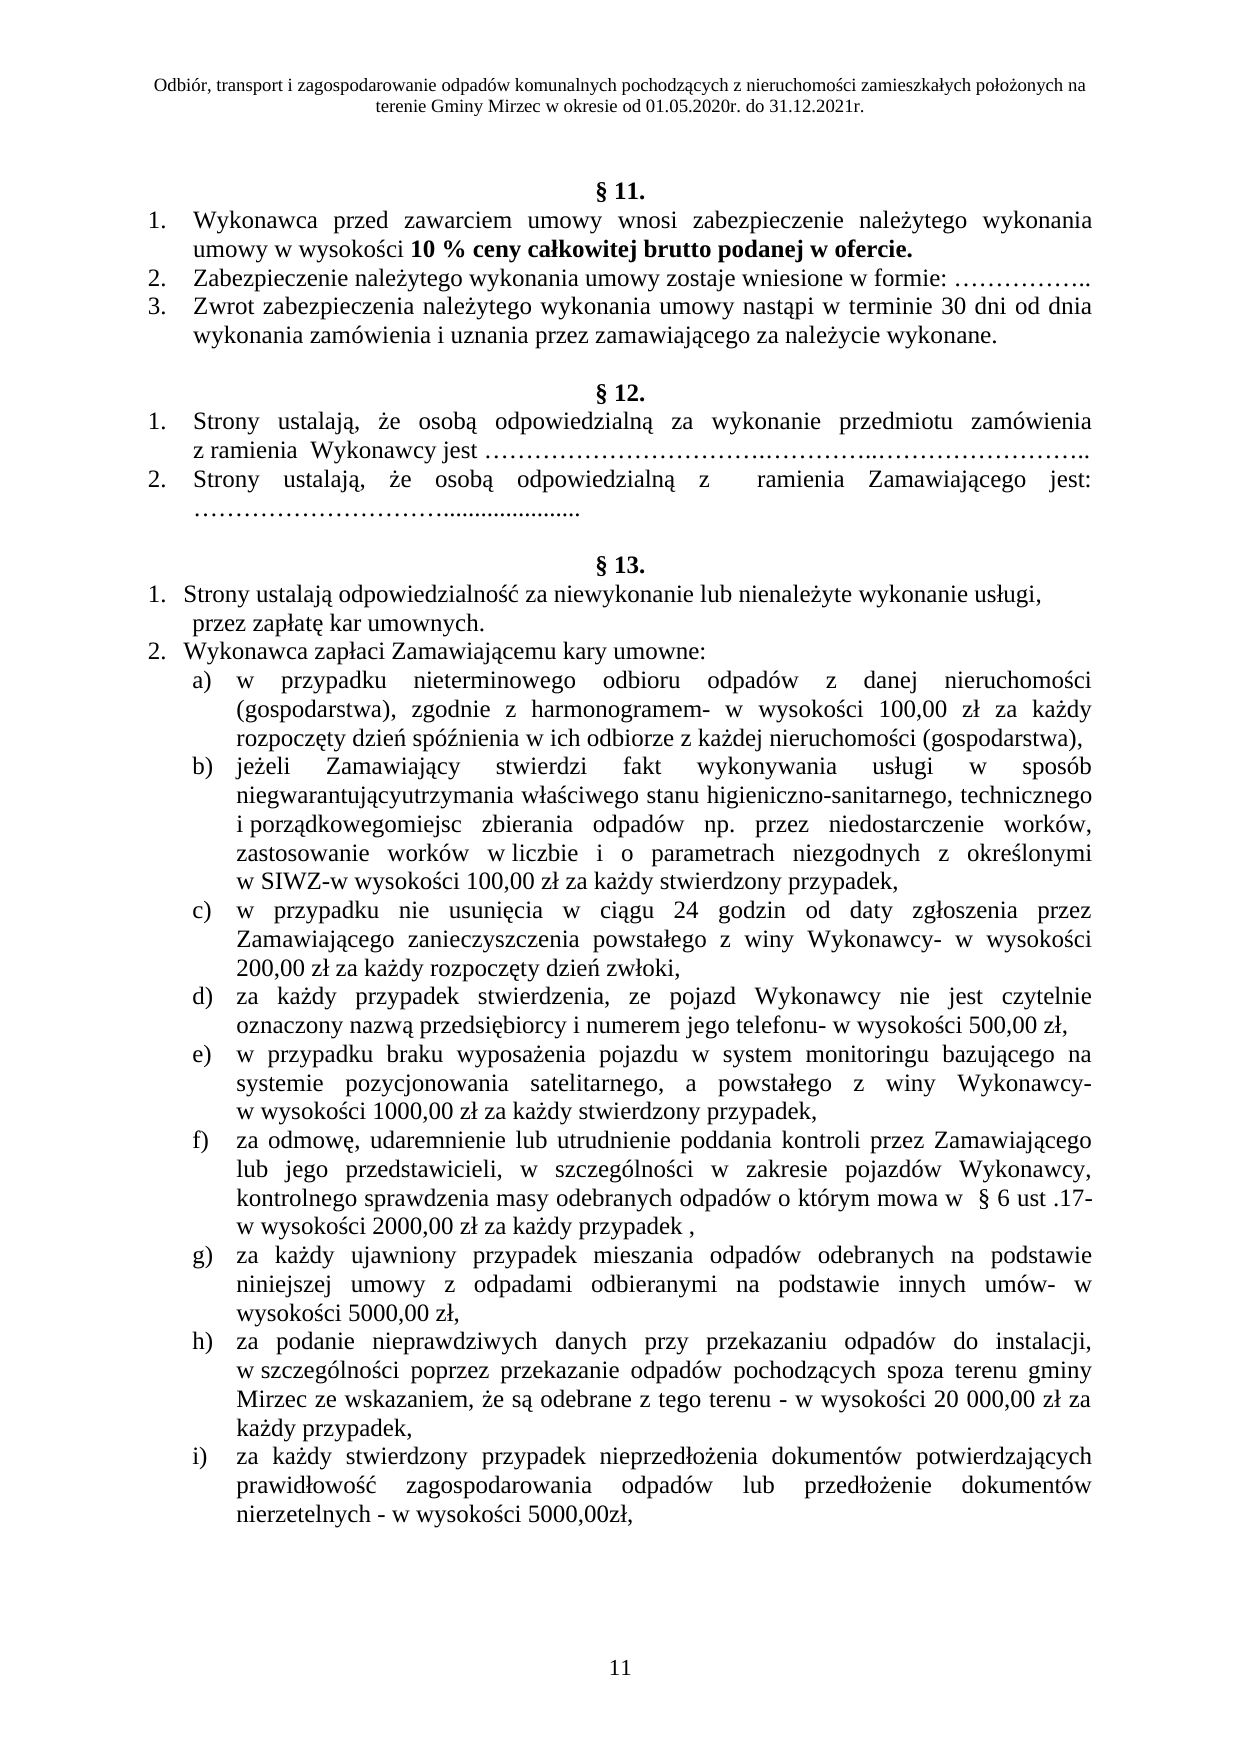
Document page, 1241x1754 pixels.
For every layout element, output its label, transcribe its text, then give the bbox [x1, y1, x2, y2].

list jeżeli Zamawiający stwierdzi fakt wykonywania usługi w sposób niegwarantującyutrzymania właściwego stanu higieniczno-sanitarnego, technicznego i porządkowegomiejsc zbierania odpadów np. przez niedostarczenie worków, zastosowanie worków w liczbie i o parametrach niezgodnych z określonymi w SIWZ-w wysokości 100,00 zł za każdy stwierdzony przypadek, [192, 751, 1093, 895]
list Wykonawca przed zawarciem umowy wnosi zabezpieczenie należytego wykonania umowy w wysokości 10 % ceny całkowitej brutto podanej w ofercie. [148, 205, 1093, 263]
text § 13. [148, 550, 1093, 579]
list Zabezpieczenie należytego wykonania umowy zostaje wniesione w formie: …………….. [148, 263, 1093, 291]
list Strony ustalają, że osobą odpowiedzialną z ramienia Zamawiającego jest: …………………………...................... [148, 464, 1093, 521]
list za każdy przypadek stwierdzenia, ze pojazd Wykonawcy nie jest czytelnie oznaczony nazwą przedsiębiorcy i numerem jego telefonu- w wysokości 500,00 zł, [192, 981, 1093, 1039]
list w przypadku braku wyposażenia pojazdu w system monitoringu bazującego na systemie pozycjonowania satelitarnego, a powstałego z winy Wykonawcy- w wysokości 1000,00 zł za każdy stwierdzony przypadek, [192, 1039, 1093, 1125]
list za odmowę, udaremnienie lub utrudnienie poddania kontroli przez Zamawiającego lub jego przedstawicieli, w szczególności w zakresie pojazdów Wykonawcy, kontrolnego sprawdzenia masy odebranych odpadów o którym mowa w § 6 ust .17- w wysokości 2000,00 zł za każdy przypadek , [192, 1125, 1093, 1240]
list w przypadku nie usunięcia w ciągu 24 godzin od daty zgłoszenia przez Zamawiającego zanieczyszczenia powstałego z winy Wykonawcy- w wysokości 200,00 zł za każdy rozpoczęty dzień zwłoki, [192, 895, 1093, 981]
list w przypadku nieterminowego odbioru odpadów z danej nieruchomości (gospodarstwa), zgodnie z harmonogramem- w wysokości 100,00 zł za każdy rozpoczęty dzień spóźnienia w ich odbiorze z każdej nieruchomości (gospodarstwa), [192, 665, 1093, 751]
list Wykonawca zapłaci Zamawiającemu kary umowne: [148, 636, 1093, 665]
list Zwrot zabezpieczenia należytego wykonania umowy nastąpi w terminie 30 dni od dnia wykonania zamówienia i uznania przez zamawiającego za należycie wykonane. [148, 291, 1093, 349]
list Strony ustalają, że osobą odpowiedzialną za wykonanie przedmiotu zamówienia z ramienia Wykonawcy jest …………………………….…………..…………………….. [148, 406, 1093, 464]
list za podanie nieprawdziwych danych przy przekazaniu odpadów do instalacji, w szczególności poprzez przekazanie odpadów pochodzących spoza terenu gminy Mirzec ze wskazaniem, że są odebrane z tego terenu - w wysokości 20 000,00 zł za każdy przypadek, [192, 1326, 1093, 1441]
text § 11. [148, 176, 1093, 205]
list Strony ustalają odpowiedzialność za niewykonanie lub nienależyte wykonanie usługi, przez zapłatę kar umownych. [148, 579, 1093, 636]
list za każdy stwierdzony przypadek nieprzedłożenia dokumentów potwierdzających prawidłowość zagospodarowania odpadów lub przedłożenie dokumentów nierzetelnych - w wysokości 5000,00zł, [192, 1441, 1093, 1528]
list za każdy ujawniony przypadek mieszania odpadów odebranych na podstawie niniejszej umowy z odpadami odbieranymi na podstawie innych umów- w wysokości 5000,00 zł, [192, 1240, 1093, 1326]
text § 12. [148, 378, 1093, 406]
